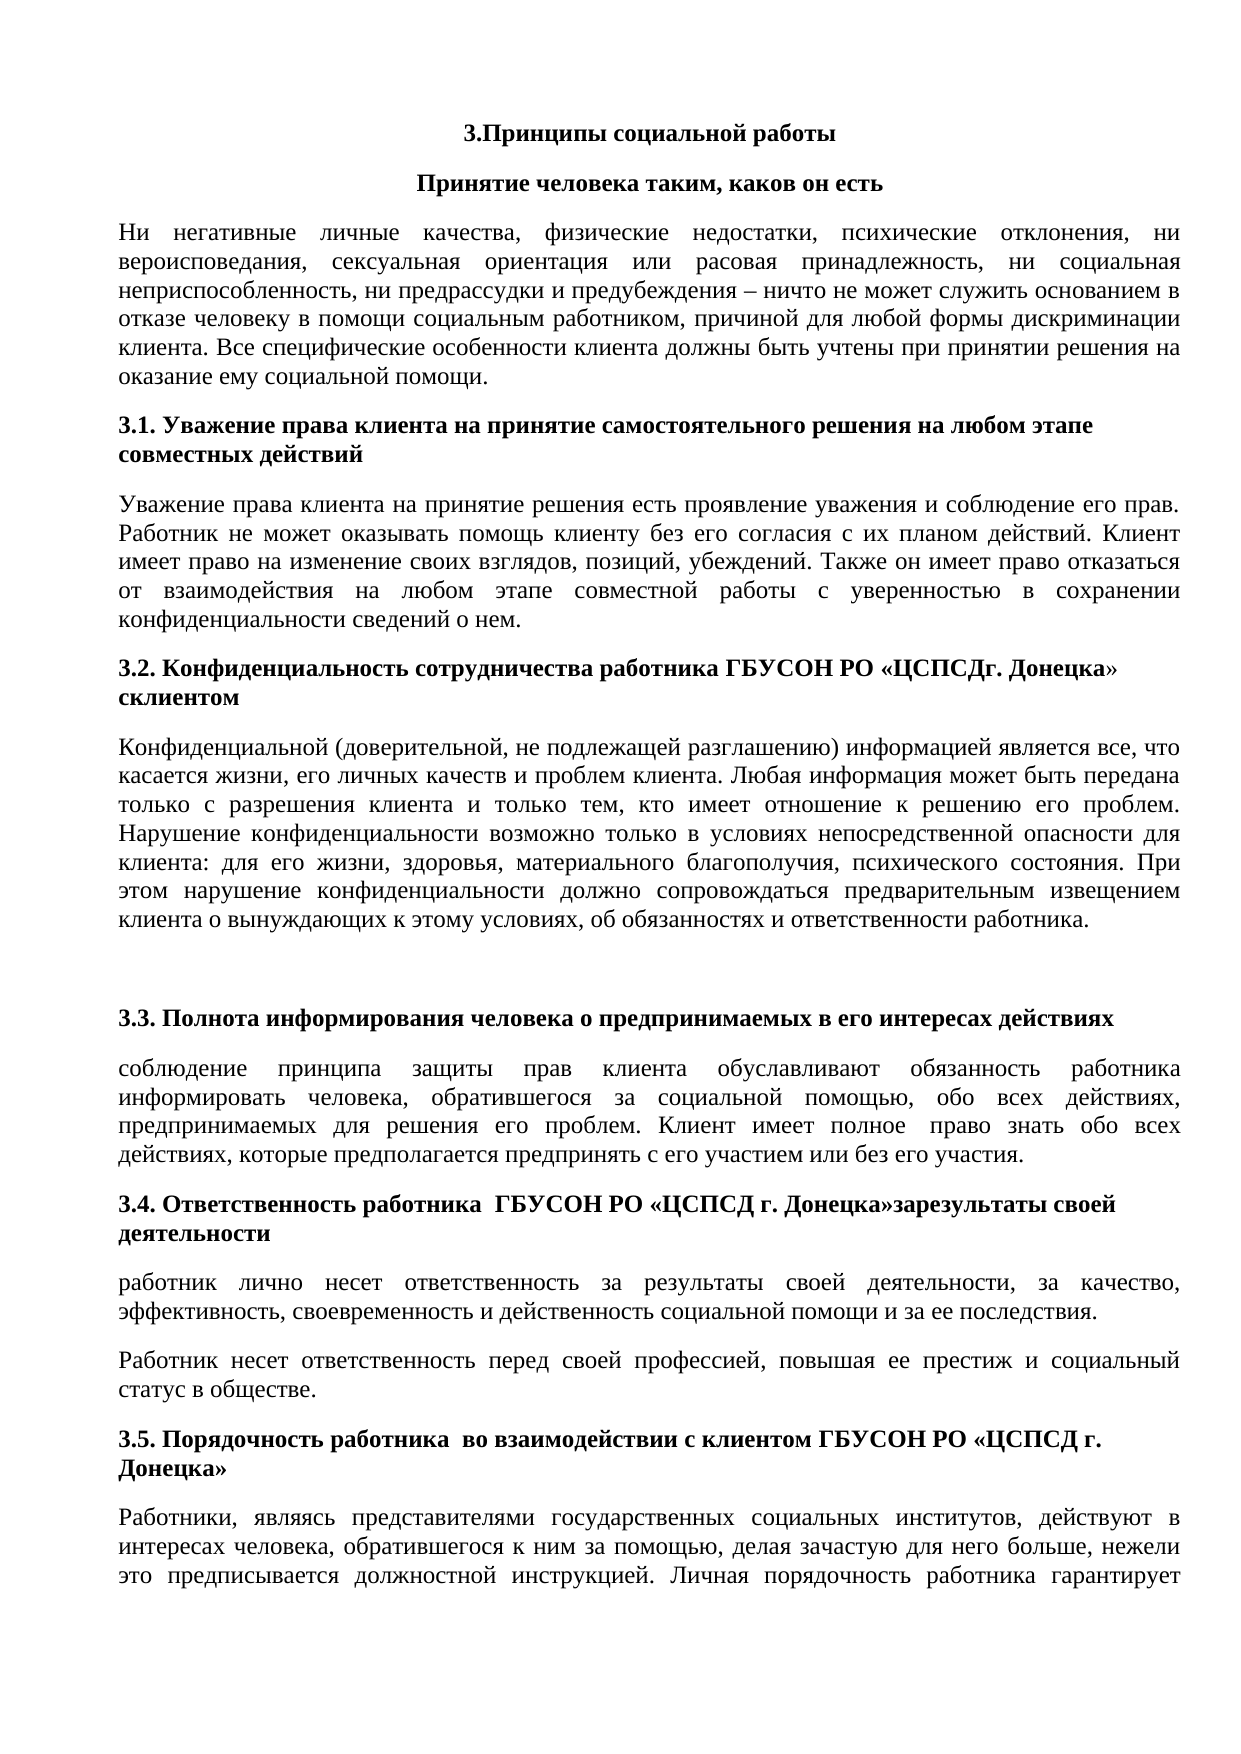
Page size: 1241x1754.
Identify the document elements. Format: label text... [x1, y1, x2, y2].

text 3.1. Уважение права клиента на принятие самостоятельного решения на любом этапе совместных действий [118, 411, 1181, 468]
text 3.3. Полнота информирования человека о предпринимаемых в его интересах действиях [118, 1003, 1181, 1032]
text 3.Принципы социальной работы [118, 118, 1181, 147]
text соблюдение принципа защиты прав клиента обуславливают обязанность работника информировать человека, обратившегося за социальной помощью, обо всех действиях, предпринимаемых для решения его проблем. Клиент имеет полное право знать обо всех действиях, которые предполагается предпринять с его участием или без его участия. [118, 1053, 1181, 1168]
text 3.2. Конфиденциальность сотрудничества работника ГБУСОН РО «ЦСПСДг. Донецка» склиентом [118, 653, 1181, 711]
text Работник несет ответственность перед своей профессией, повышая ее престиж и социальный статус в обществе. [118, 1346, 1181, 1403]
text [118, 1502, 1181, 1588]
text 3.4. Ответственность работника ГБУСОН РО «ЦСПСД г. Донецка»зарезультаты своей деятельности [118, 1189, 1181, 1246]
text работник лично несет ответственность за результаты своей деятельности, за качество, эффективность, своевременность и действенность социальной помощи и за ее последствия. [118, 1267, 1181, 1325]
text Принятие человека таким, каков он есть [118, 168, 1181, 196]
text Ни негативные личные качества, физические недостатки, психические отклонения, ни вероисповедания, сексуальная ориентация или расовая принадлежность, ни социальная неприспособленность, ни предрассудки и предубеждения – ничто не может служить основанием в отказе человеку в помощи социальным работником, причиной для любой формы дискриминации клиента. Все специфические особенности клиента должны быть учтены при принятии решения на оказание ему социальной помощи. [118, 217, 1181, 390]
text 3.5. Порядочность работника во взаимодействии с клиентом ГБУСОН РО «ЦСПСД г. Донецка» [118, 1424, 1181, 1481]
text Конфиденциальной (доверительной, не подлежащей разглашению) информацией является все, что касается жизни, его личных качеств и проблем клиента. Любая информация может быть передана только с разрешения клиента и только тем, кто имеет отношение к решению его проблем. Нарушение конфиденциальности возможно только в условиях непосредственной опасности для клиента: для его жизни, здоровья, материального благополучия, психического состояния. При этом нарушение конфиденциальности должно сопровождаться предварительным извещением клиента о вынуждающих к этому условиях, об обязанностях и ответственности работника. [118, 732, 1181, 933]
text Уважение права клиента на принятие решения есть проявление уважения и соблюдение его прав. Работник не может оказывать помощь клиенту без его согласия с их планом действий. Клиент имеет право на изменение своих взглядов, позиций, убеждений. Также он имеет право отказаться от взаимодействия на любом этапе совместной работы с уверенностью в сохранении конфиденциальности сведений о нем. [118, 489, 1181, 633]
